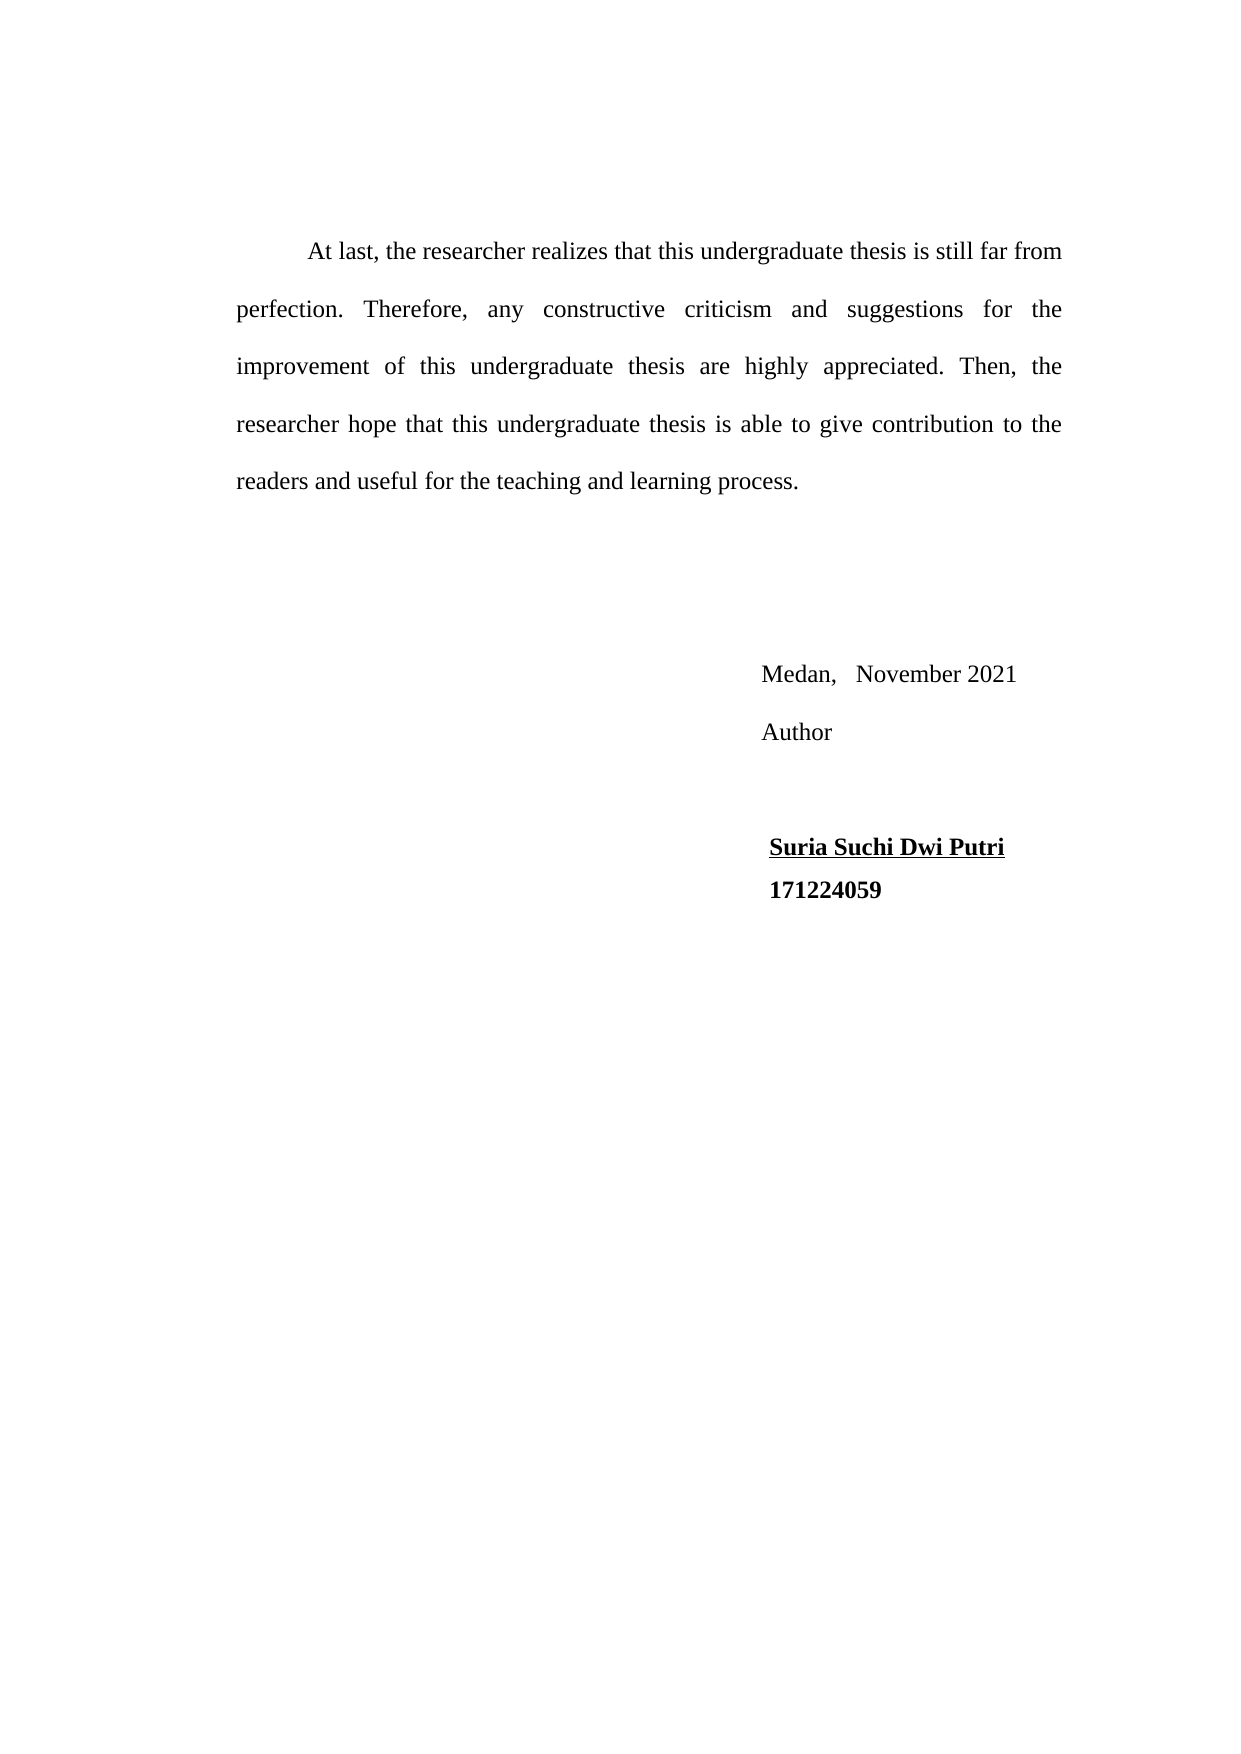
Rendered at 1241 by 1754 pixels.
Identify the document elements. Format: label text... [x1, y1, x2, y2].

text 171224059 [694, 875, 1063, 904]
text At last, the researcher realizes that this undergraduate thesis is still far from perfection. Therefore, any constructive criticism and suggestions for the improvement of this undergraduate thesis are highly appreciated. Then, the researcher hope that this undergraduate thesis is able to give contribution to the readers and useful for the teaching and learning process. [236, 236, 1063, 495]
text Author [686, 717, 1063, 746]
text Medan, November 2021 [686, 659, 1063, 688]
text Suria Suchi Dwi Putri [694, 832, 1063, 861]
